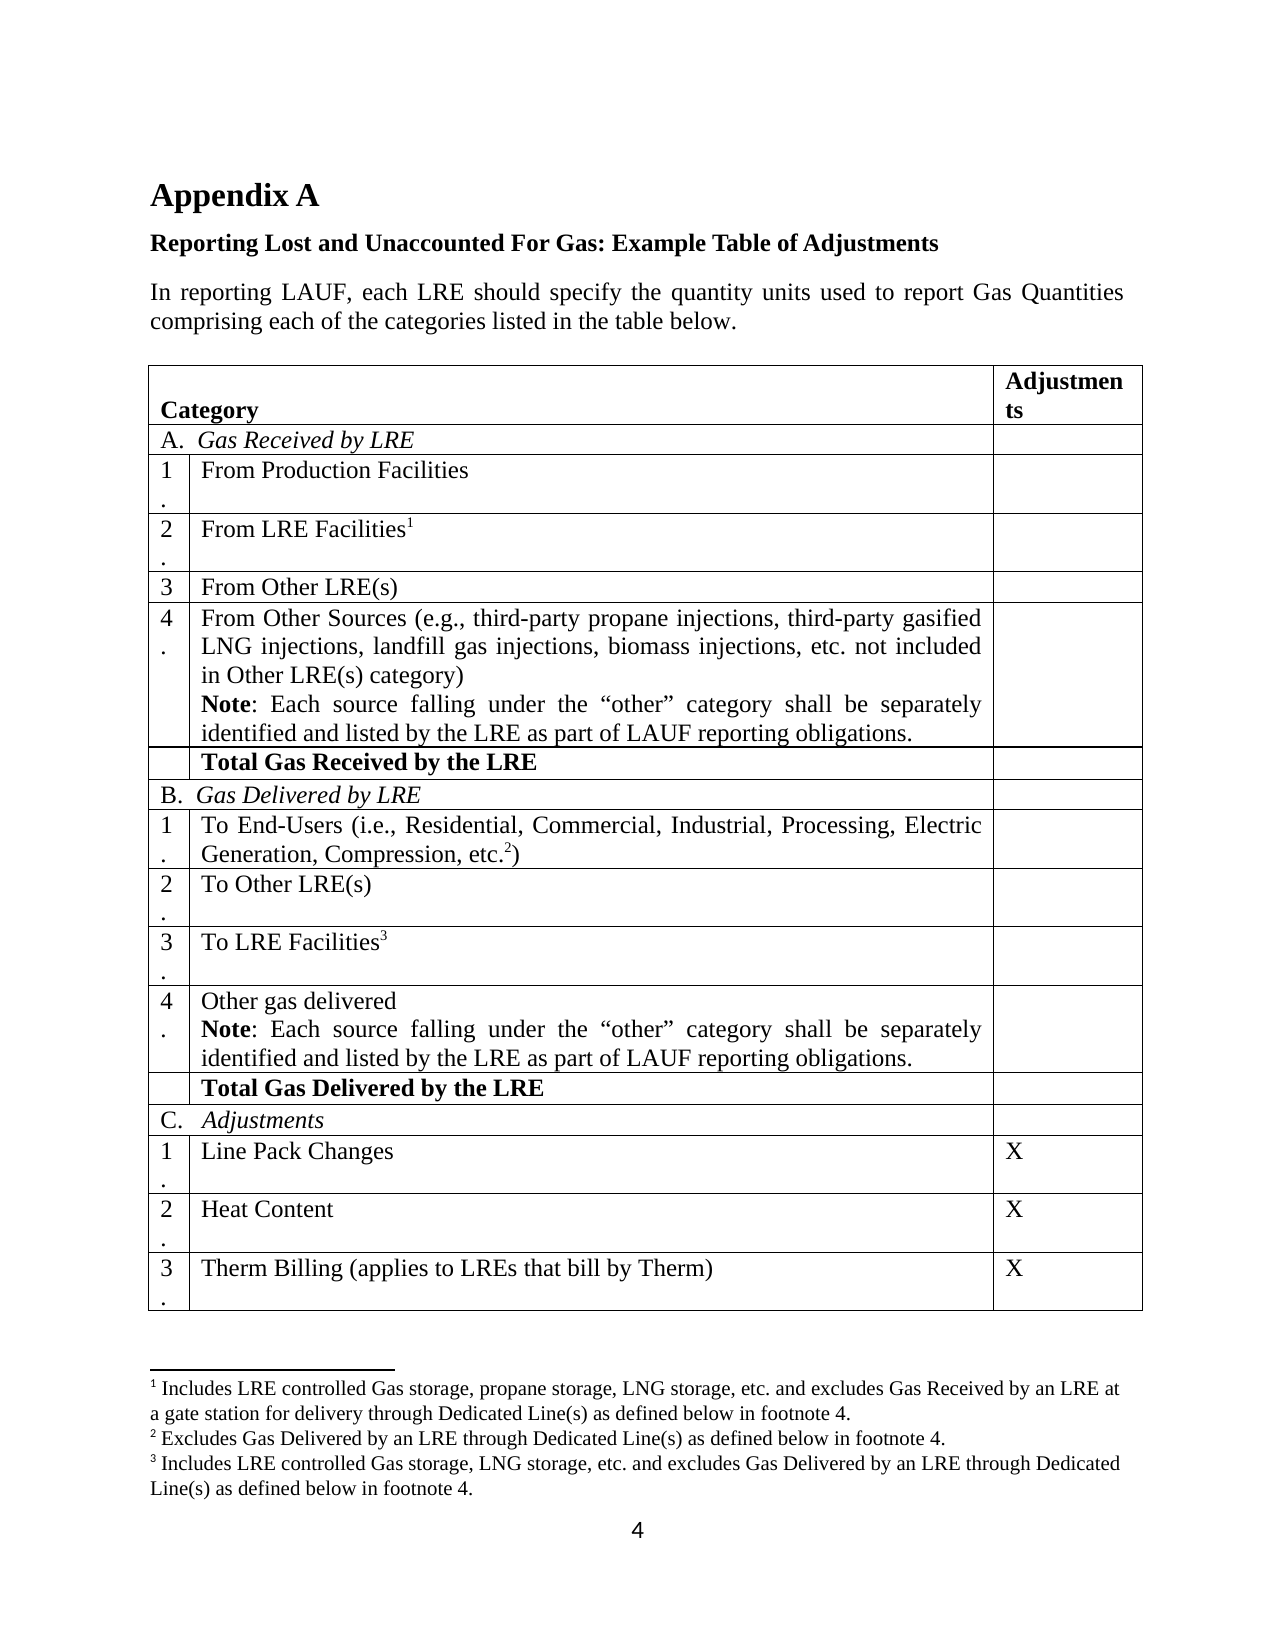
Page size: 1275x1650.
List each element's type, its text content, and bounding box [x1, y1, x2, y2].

table_cell To Other LRE(s) [190, 869, 993, 926]
table_cell 3 [149, 572, 189, 602]
table_cell [994, 455, 1142, 513]
table_cell [994, 603, 1142, 746]
table_cell [994, 425, 1142, 454]
table_cell [994, 810, 1142, 868]
text In reporting LAUF, each LRE should specify the quantity units used to report Gas Quantities comprising each of the categories listed in the table below. [150, 277, 1125, 334]
table_cell Heat Content [190, 1194, 993, 1252]
table_cell From Other LRE(s) [190, 572, 993, 602]
table_cell [149, 748, 189, 779]
table_cell [994, 927, 1142, 985]
table_cell [994, 780, 1142, 809]
table_cell C. Adjustments [149, 1105, 993, 1135]
table_cell 2. [149, 1194, 189, 1252]
table_cell A. Gas Received by LRE [149, 425, 993, 454]
table_header Adjustments [994, 366, 1142, 424]
table_cell Line Pack Changes [190, 1136, 993, 1193]
table_cell 1. [149, 455, 189, 513]
table_cell 2. [149, 514, 189, 571]
subtitle Appendix A Reporting Lost and Unaccounted For Gas: Example Table of Adjustments [150, 175, 1125, 256]
table_cell [994, 748, 1142, 779]
table_cell [994, 1105, 1142, 1135]
table_cell To End-Users (i.e., Residential, Commercial, Industrial, Processing, Electric Generation, Compression, etc.) [190, 810, 993, 868]
table_cell Therm Billing (applies to LREs that bill by Therm) [190, 1253, 993, 1310]
table_cell 2. [149, 869, 189, 926]
table_cell X [994, 1253, 1142, 1310]
table_cell 4. [149, 603, 189, 746]
table_cell X [994, 1136, 1142, 1193]
table_cell To LRE Facilities [190, 927, 993, 985]
table_cell [149, 1073, 189, 1104]
table_cell Other gas delivered Note: Each source falling under the “other” category shall be separately identified and listed by the LRE as part of LAUF reporting obligations. [190, 986, 993, 1072]
table_cell [994, 869, 1142, 926]
table_cell [994, 986, 1142, 1072]
table_cell 1. [149, 1136, 189, 1193]
table_header Category [149, 366, 993, 424]
table_cell Total Gas Received by the LRE [190, 748, 993, 779]
table_cell From LRE Facilities [190, 514, 993, 571]
table_cell B. Gas Delivered by LRE [149, 780, 993, 809]
table_cell From Production Facilities [190, 455, 993, 513]
table_cell X [994, 1194, 1142, 1252]
table_cell 3. [149, 927, 189, 985]
table_cell [994, 514, 1142, 571]
table_cell [994, 572, 1142, 602]
table_cell [994, 1073, 1142, 1104]
table_cell 3. [149, 1253, 189, 1310]
table_cell Total Gas Delivered by the LRE [190, 1073, 993, 1104]
table_cell From Other Sources (e.g., third-party propane injections, third-party gasified LNG injections, landfill gas injections, biomass injections, etc. not included in Other LRE(s) category) Note: Each source falling under the “other” category shall be separately identified and listed by the LRE as part of LAUF reporting obligations. [190, 603, 993, 746]
table_cell 1. [149, 810, 189, 868]
table_cell 4. [149, 986, 189, 1072]
